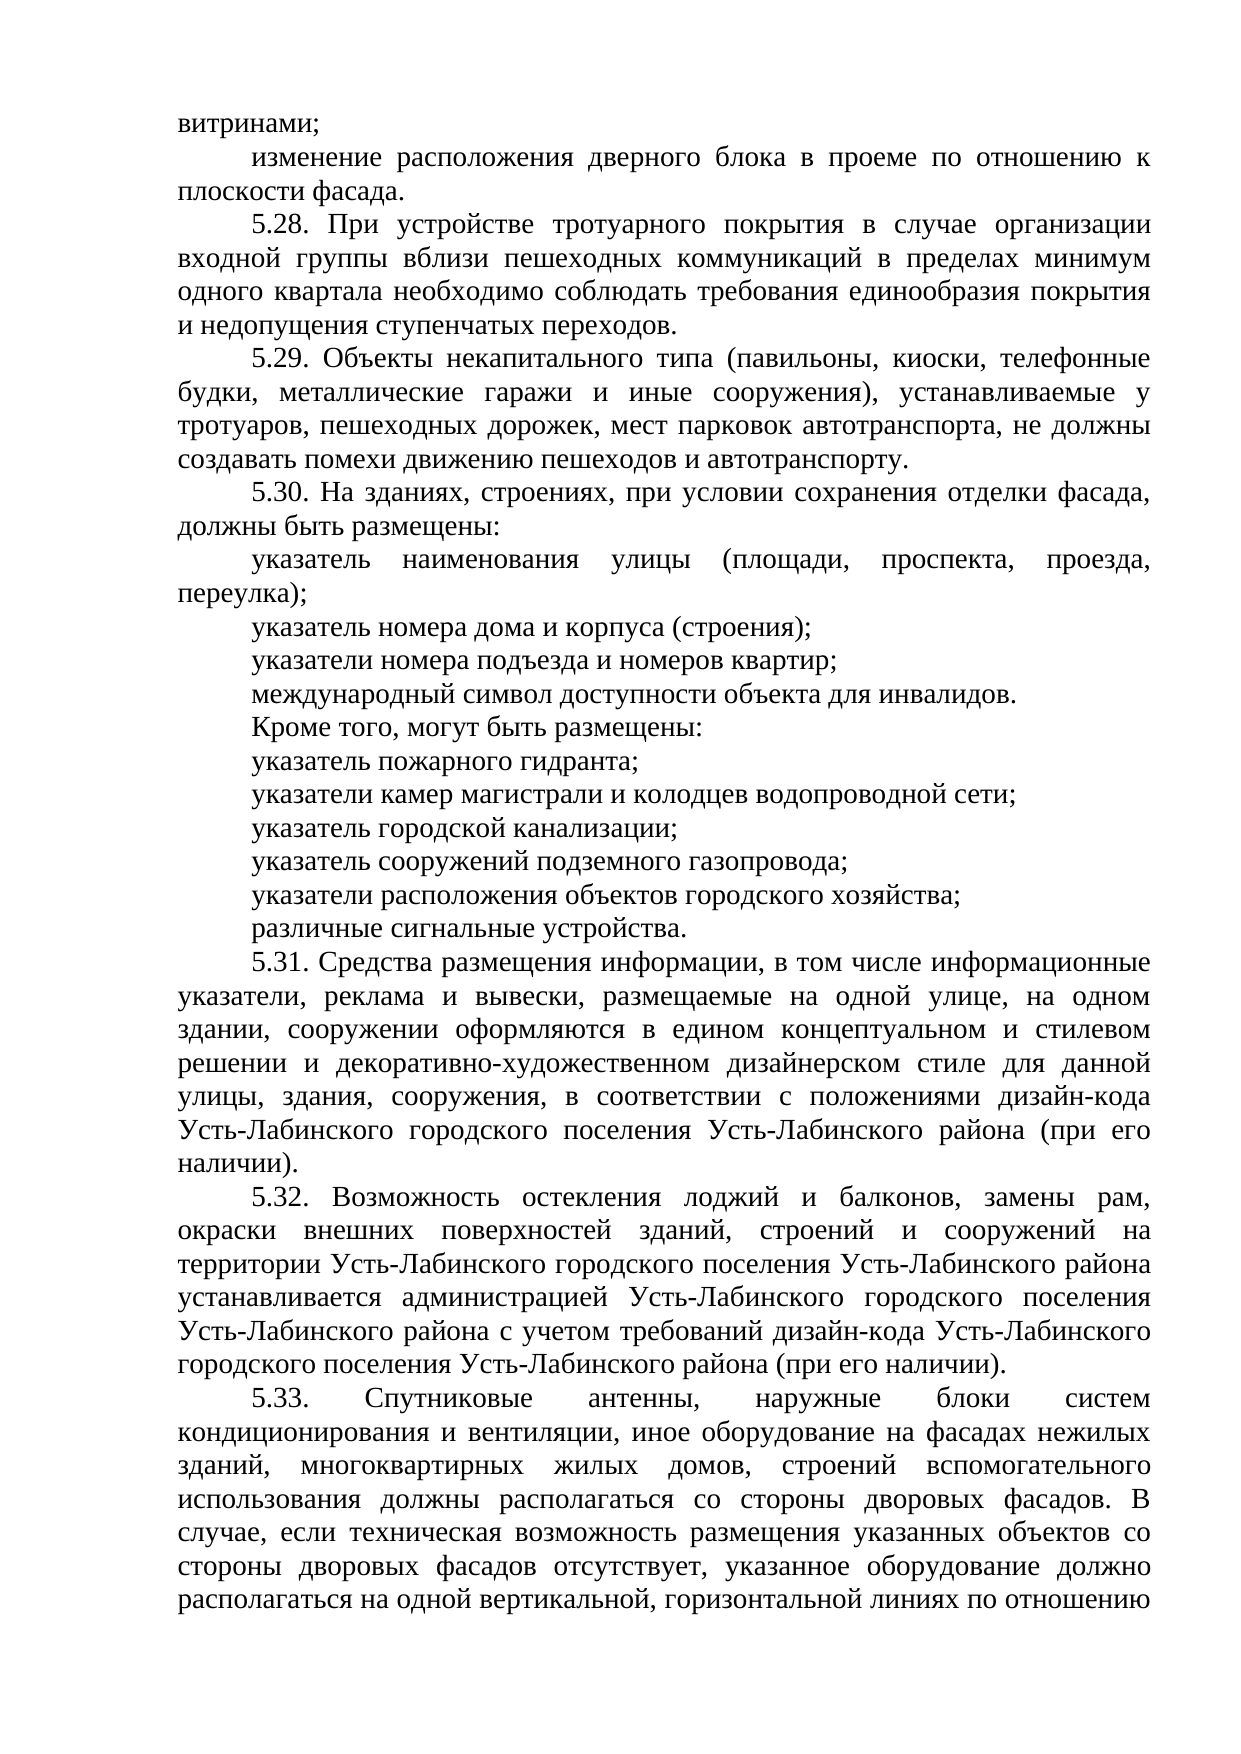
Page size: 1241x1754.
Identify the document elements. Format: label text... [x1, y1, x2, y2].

text указатели камер магистрали и колодцев водопроводной сети; [177, 776, 1152, 810]
text указатель номера дома и корпуса (строения); [177, 609, 1152, 642]
text указатель городской канализации; [177, 810, 1152, 843]
text 5.32. Возможность остекления лоджий и балконов, замены рам, окраски внешних поверхностей зданий, строений и сооружений на территории Усть-Лабинского городского поселения Усть-Лабинского района устанавливается администрацией Усть-Лабинского городского поселения Усть-Лабинского района с учетом требований дизайн-кода Усть-Лабинского городского поселения Усть-Лабинского района (при его наличии). [177, 1179, 1152, 1380]
text международный символ доступности объекта для инвалидов. [177, 676, 1152, 709]
text различные сигнальные устройства. [177, 911, 1152, 944]
text указатель наименования улицы (площади, проспекта, проезда, переулка); [177, 542, 1152, 609]
text указатель пожарного гидранта; [177, 743, 1152, 776]
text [177, 1380, 1152, 1615]
text 5.30. На зданиях, строениях, при условии сохранения отделки фасада, должны быть размещены: [177, 474, 1152, 542]
text указатель сооружений подземного газопровода; [177, 843, 1152, 877]
text указатели номера подъезда и номеров квартир; [177, 642, 1152, 676]
text 5.31. Средства размещения информации, в том числе информационные указатели, реклама и вывески, размещаемые на одной улице, на одном здании, сооружении оформляются в едином концептуальном и стилевом решении и декоративно-художественном дизайнерском стиле для данной улицы, здания, сооружения, в соответствии с положениями дизайн-кода Усть-Лабинского городского поселения Усть-Лабинского района (при его наличии). [177, 944, 1152, 1179]
text 5.29. Объекты некапитального типа (павильоны, киоски, телефонные будки, металлические гаражи и иные сооружения), устанавливаемые у тротуаров, пешеходных дорожек, мест парковок автотранспорта, не должны создавать помехи движению пешеходов и автотранспорту. [177, 340, 1152, 474]
text 5.28. При устройстве тротуарного покрытия в случае организации входной группы вблизи пешеходных коммуникаций в пределах минимум одного квартала необходимо соблюдать требования единообразия покрытия и недопущения ступенчатых переходов. [177, 206, 1152, 340]
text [177, 106, 1152, 139]
text указатели расположения объектов городского хозяйства; [177, 877, 1152, 911]
text Кроме того, могут быть размещены: [177, 709, 1152, 743]
text изменение расположения дверного блока в проеме по отношению к плоскости фасада. [177, 139, 1152, 206]
